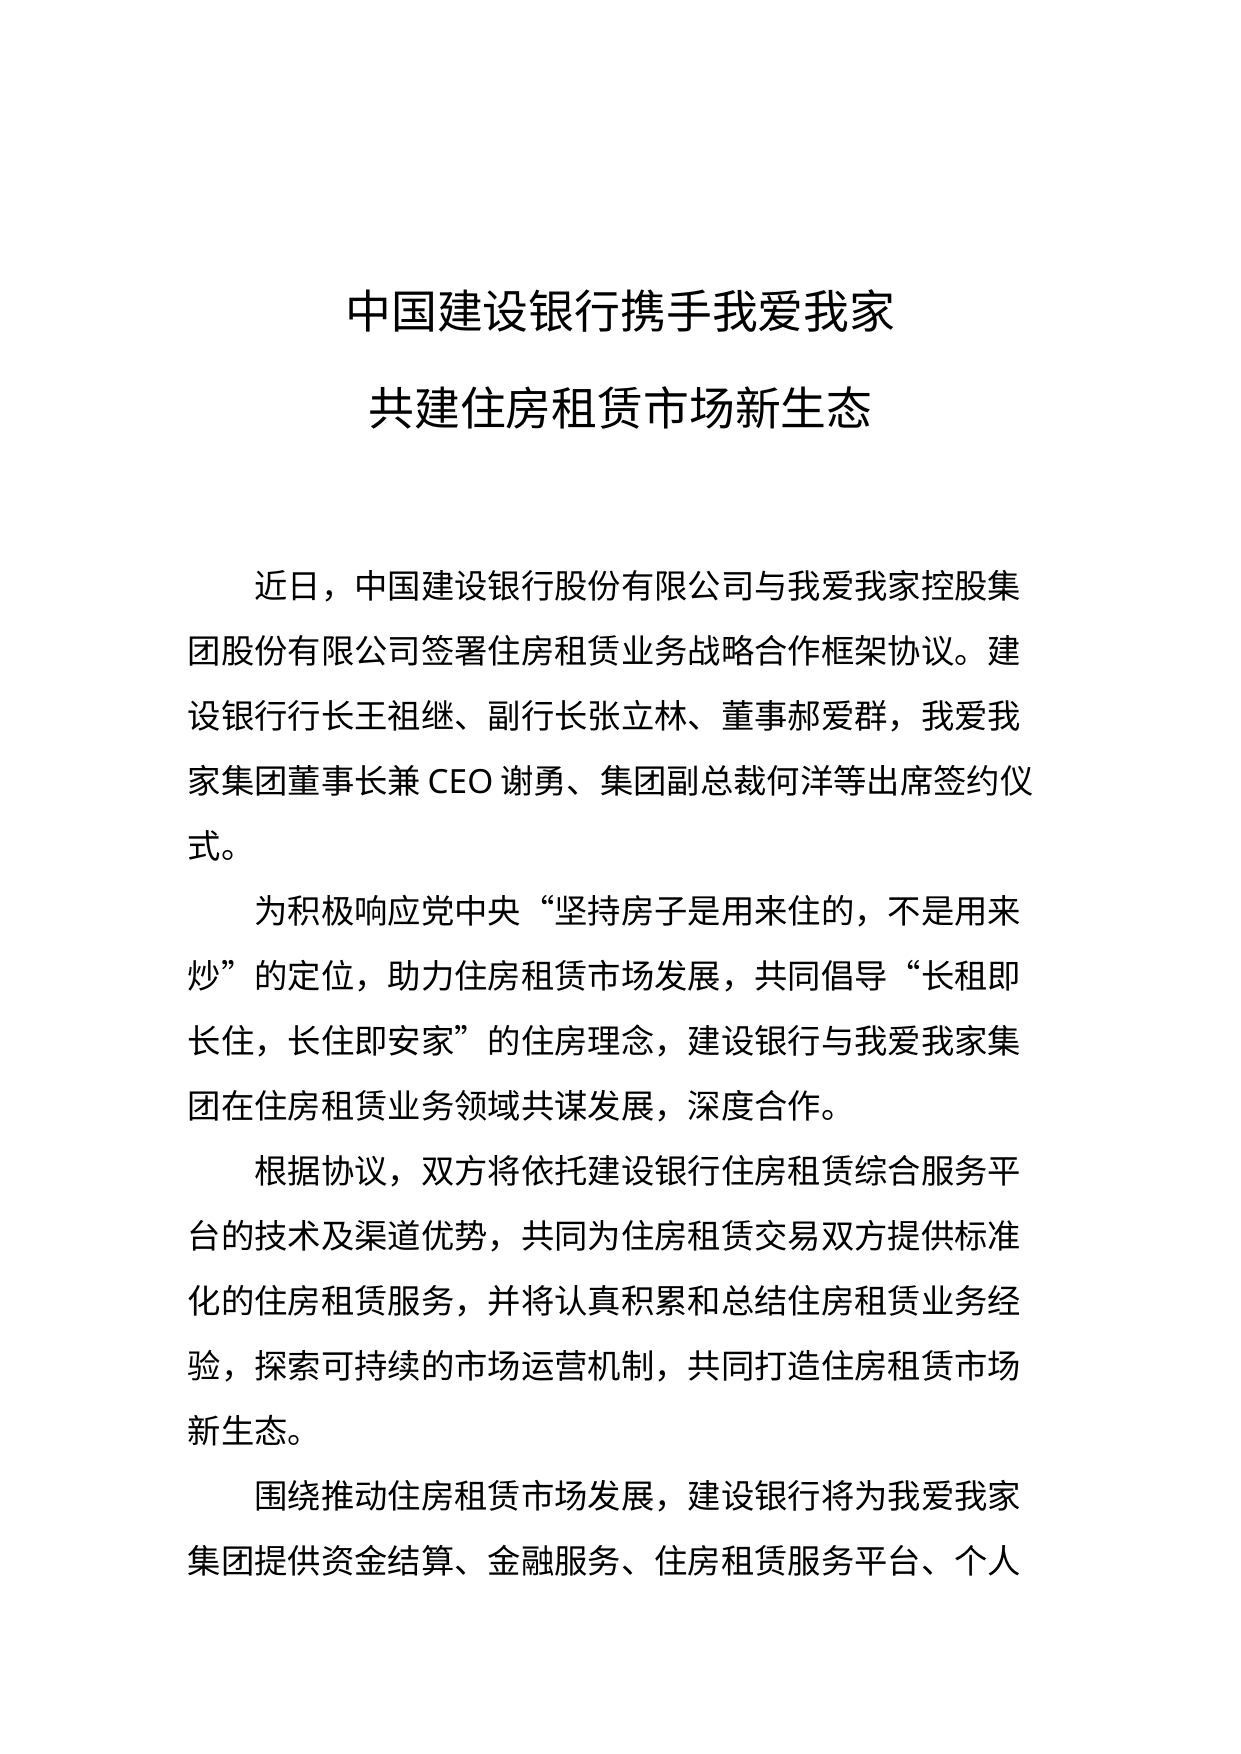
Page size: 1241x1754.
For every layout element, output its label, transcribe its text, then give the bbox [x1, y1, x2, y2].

text 根据协议，双方将依托建设银行住房租赁综合服务平台的技术及渠道优势，共同为住房租赁交易双方提供标准化的住房租赁服务，并将认真积累和总结住房租赁业务经验，探索可持续的市场运营机制，共同打造住房租赁市场新生态。 [187, 1137, 1053, 1462]
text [187, 1462, 1053, 1592]
text 为积极响应党中央“坚持房子是用来住的，不是用来炒”的定位，助力住房租赁市场发展，共同倡导“长租即长住，长住即安家”的住房理念，建设银行与我爱我家集团在住房租赁业务领域共谋发展，深度合作。 [187, 877, 1053, 1137]
text 中国建设银行携手我爱我家 [187, 259, 1053, 357]
text 共建住房租赁市场新生态 [187, 357, 1053, 454]
text 近日，中国建设银行股份有限公司与我爱我家控股集团股份有限公司签署住房租赁业务战略合作框架协议。建设银行行长王祖继、副行长张立林、董事郝爱群，我爱我家集团董事长兼CEO谢勇、集团副总裁何洋等出席签约仪式。 [187, 552, 1053, 877]
